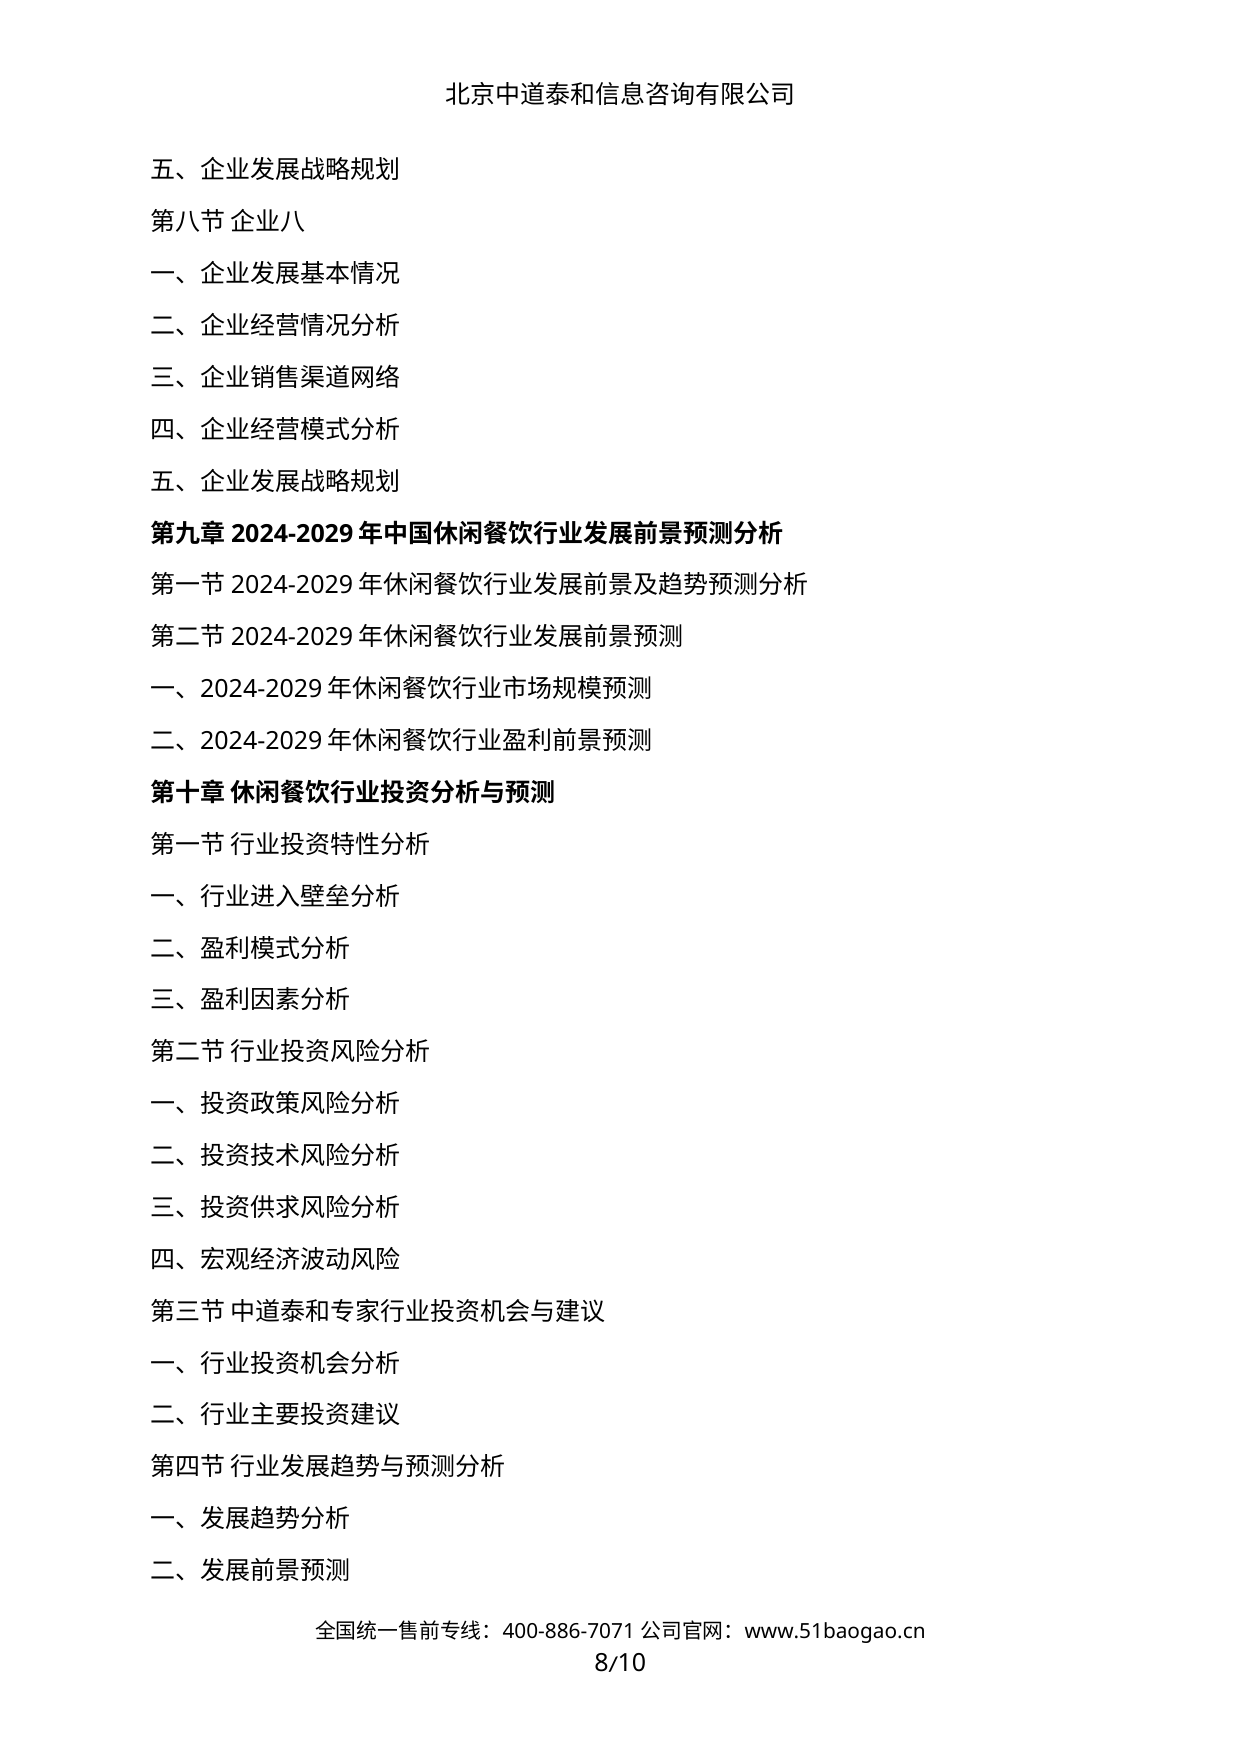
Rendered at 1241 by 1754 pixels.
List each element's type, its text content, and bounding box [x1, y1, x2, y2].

text 四、宏观经济波动风险 [150, 1239, 1090, 1276]
text 第二节 行业投资风险分析 [150, 1032, 1090, 1068]
text 一、投资政策风险分析 [150, 1084, 1090, 1120]
text 三、盈利因素分析 [150, 980, 1090, 1016]
text 二、盈利模式分析 [150, 928, 1090, 964]
text 五、企业发展战略规划 [150, 461, 1090, 497]
text 第九章 2024-2029年中国休闲餐饮行业发展前景预测分析 [150, 513, 1090, 549]
text 二、2024-2029年休闲餐饮行业盈利前景预测 [150, 721, 1090, 757]
text 第一节 行业投资特性分析 [150, 824, 1090, 861]
text 一、发展趋势分析 [150, 1499, 1090, 1535]
text 一、2024-2029年休闲餐饮行业市场规模预测 [150, 669, 1090, 705]
text 三、投资供求风险分析 [150, 1187, 1090, 1224]
text 四、企业经营模式分析 [150, 409, 1090, 446]
text 五、企业发展战略规划 [150, 150, 1090, 186]
text 一、行业进入壁垒分析 [150, 876, 1090, 912]
text 二、投资技术风险分析 [150, 1136, 1090, 1172]
text 一、行业投资机会分析 [150, 1343, 1090, 1379]
text 第四节 行业发展趋势与预测分析 [150, 1447, 1090, 1483]
text 三、企业销售渠道网络 [150, 357, 1090, 394]
text 二、企业经营情况分析 [150, 306, 1090, 342]
text 第八节 企业八 [150, 202, 1090, 238]
text 第十章 休闲餐饮行业投资分析与预测 [150, 772, 1090, 809]
text 第二节 2024-2029年休闲餐饮行业发展前景预测 [150, 617, 1090, 653]
text 一、企业发展基本情况 [150, 254, 1090, 290]
text 二、发展前景预测 [150, 1551, 1090, 1587]
text 第三节 中道泰和专家行业投资机会与建议 [150, 1291, 1090, 1327]
text 二、行业主要投资建议 [150, 1395, 1090, 1431]
text 第一节 2024-2029年休闲餐饮行业发展前景及趋势预测分析 [150, 565, 1090, 601]
